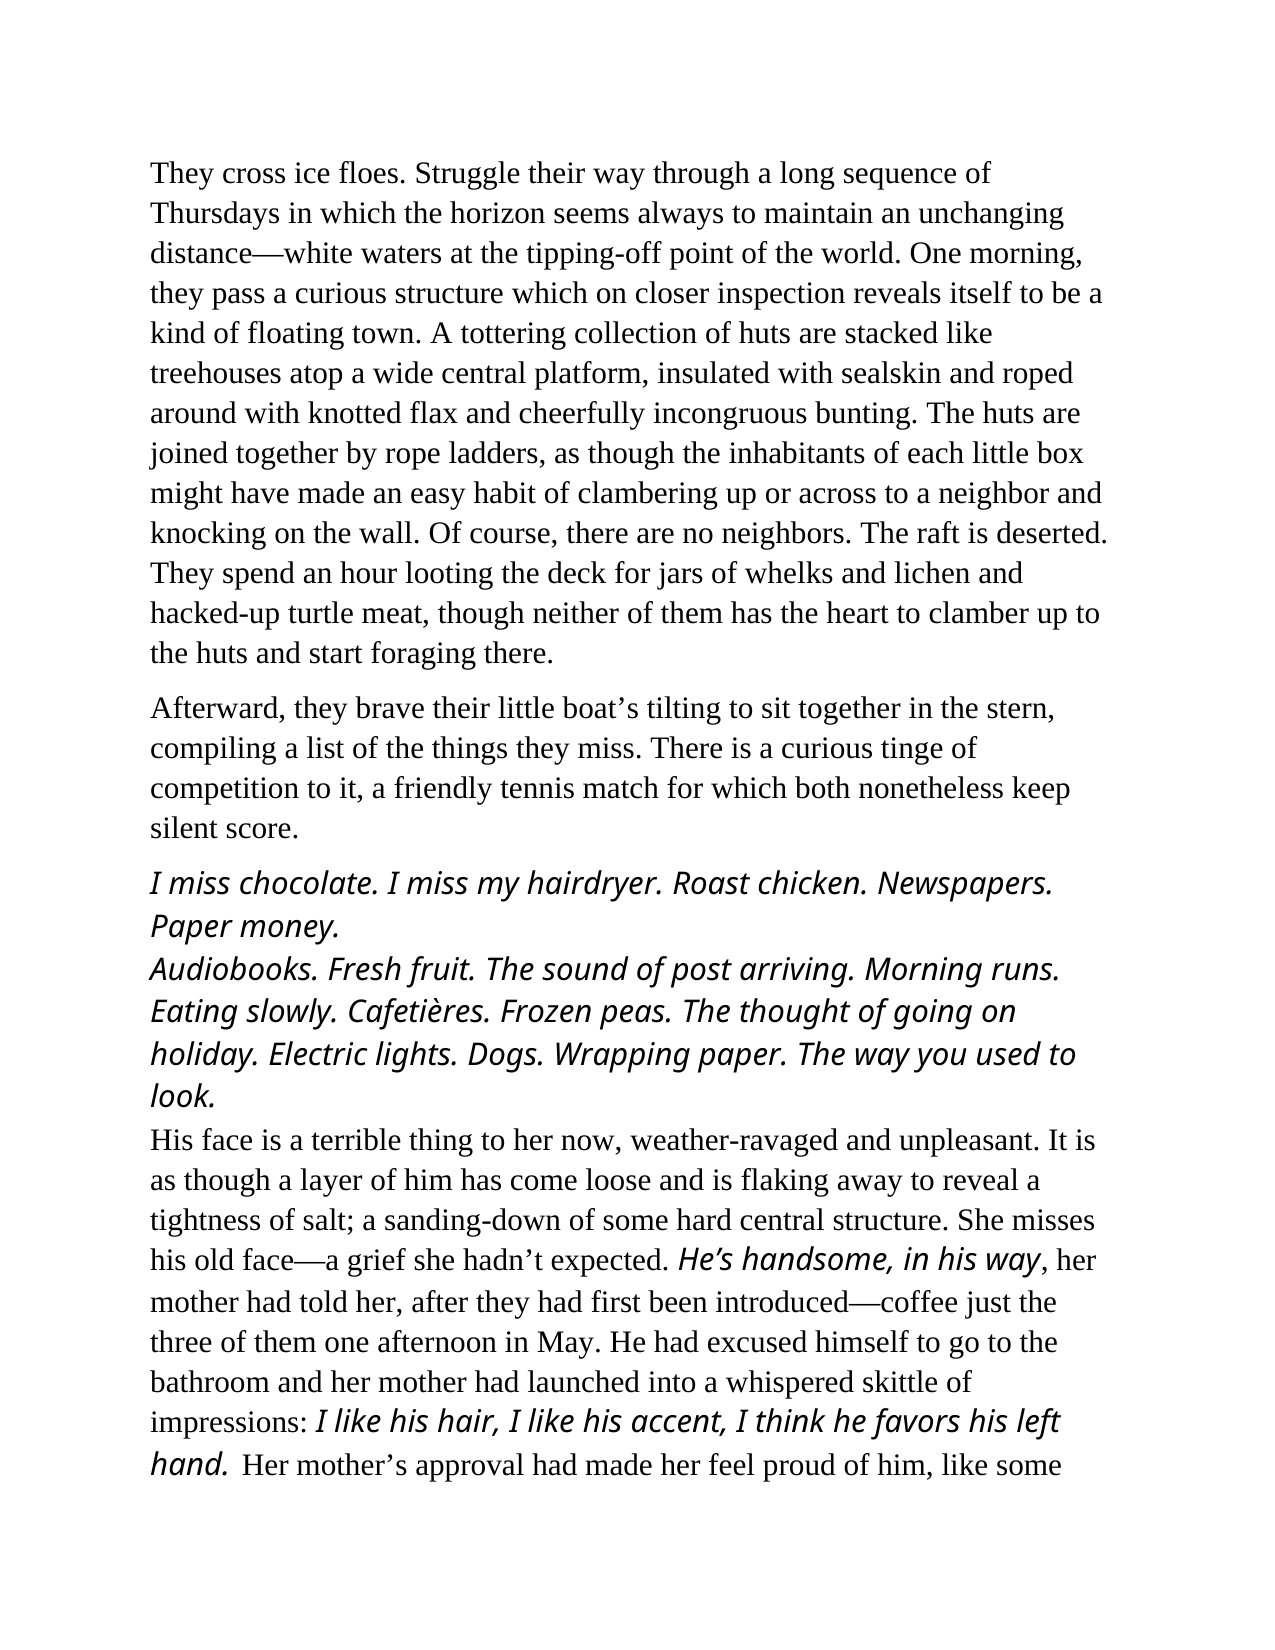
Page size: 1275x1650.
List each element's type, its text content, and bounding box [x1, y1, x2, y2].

text I miss chocolate. I miss my hairdryer. Roast chicken. Newspapers. Paper money. [150, 861, 1125, 946]
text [150, 1117, 1125, 1485]
text Audiobooks. Fresh fruit. The sound of post arriving. Morning runs. Eating slowly. Cafetières. Frozen peas. The thought of going on holiday. Electric lights. Dogs. Wrapping paper. The way you used to look. [150, 946, 1125, 1117]
text Afterward, they brave their little boat’s tilting to sit together in the stern, compiling a list of the things they miss. There is a curious tinge of competition to it, a friendly tennis match for which both nonetheless keep silent score. [150, 686, 1125, 846]
text They cross ice floes. Struggle their way through a long sequence of Thursdays in which the horizon seems always to maintain an unchanging distance—white waters at the tipping-off point of the world. One morning, they pass a curious structure which on closer inspection reveals itself to be a kind of floating town. A tottering collection of huts are stacked like treehouses atop a wide central platform, insulated with sealskin and roped around with knotted flax and cheerfully incongruous bunting. The huts are joined together by rope ladders, as though the inhabitants of each little box might have made an easy habit of clambering up or across to a neighbor and knocking on the wall. Of course, there are no neighbors. The raft is deserted. They spend an hour looting the deck for jars of whelks and lichen and hacked-up turtle meat, though neither of them has the heart to clamber up to the huts and start foraging there. [150, 150, 1125, 670]
